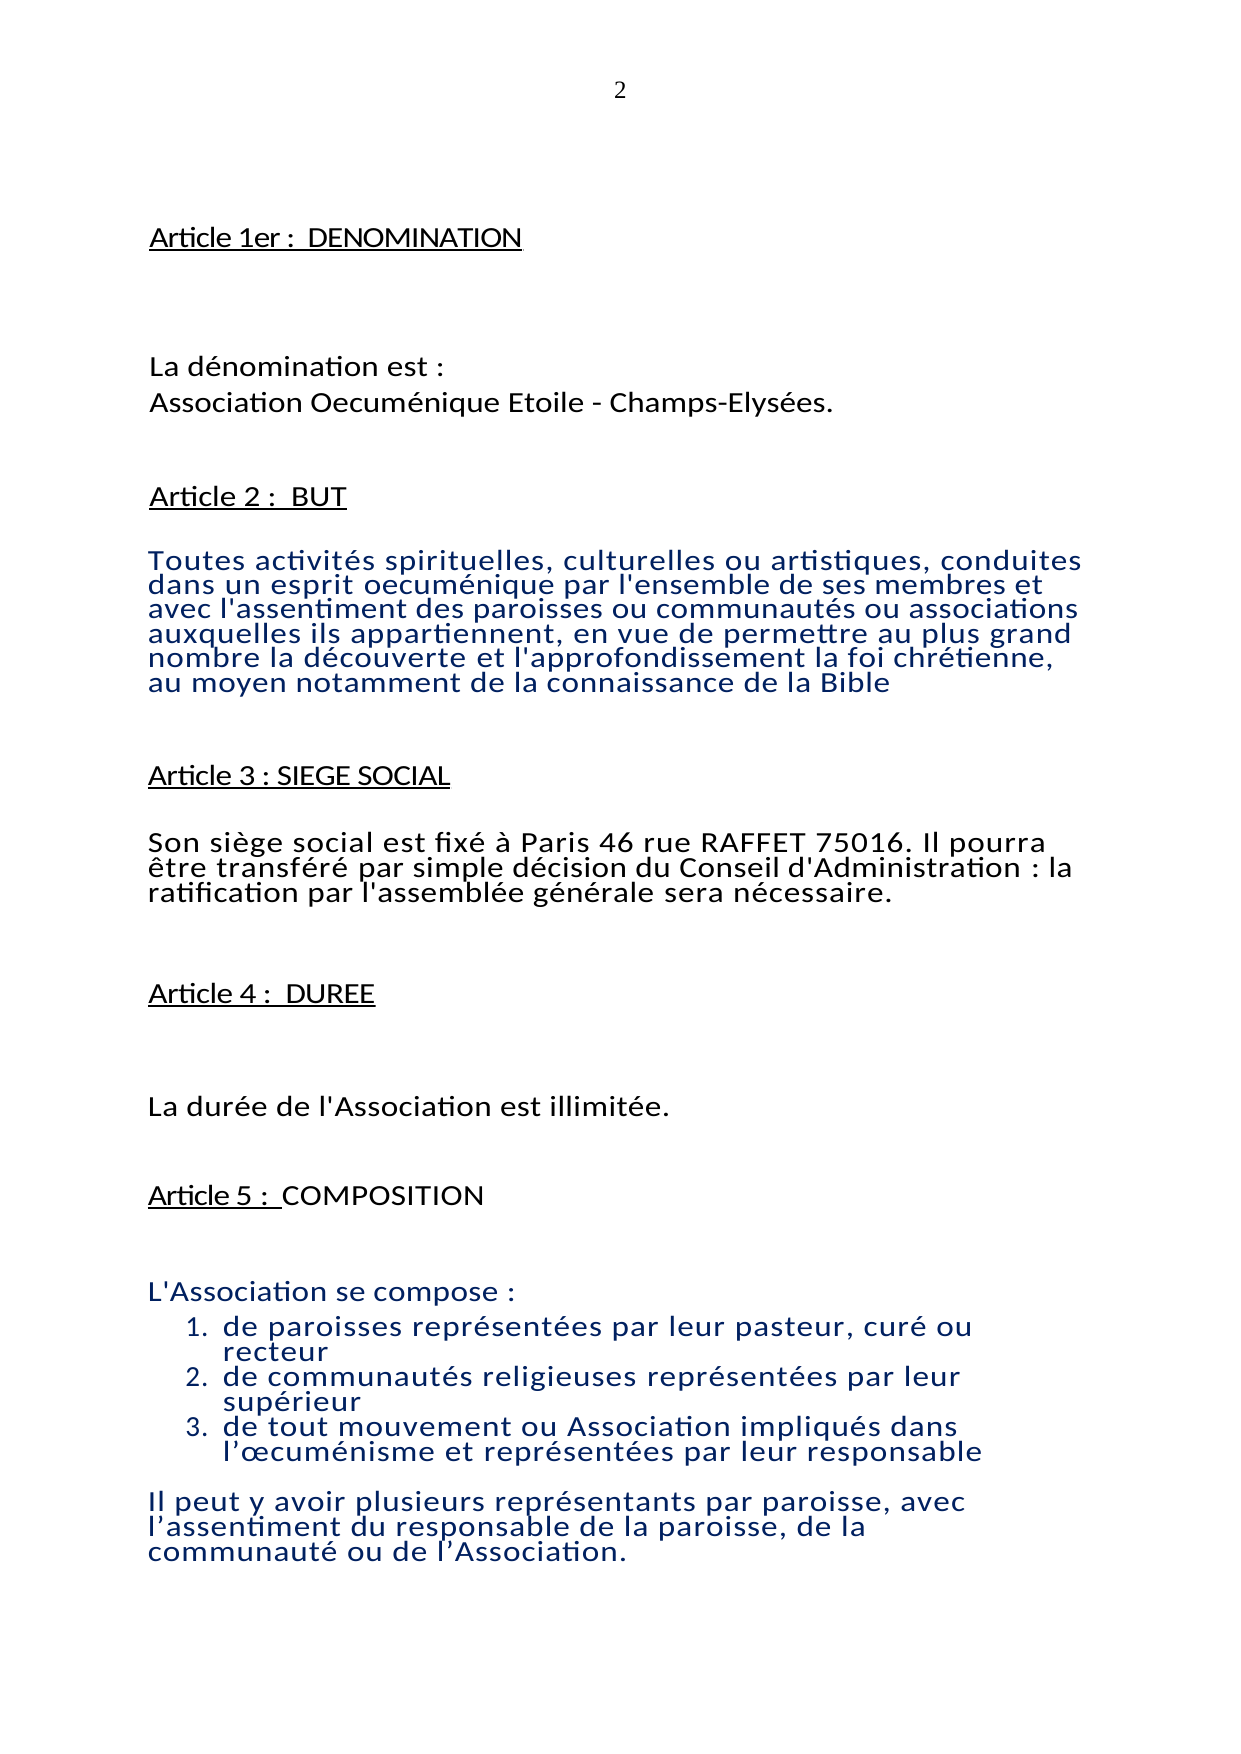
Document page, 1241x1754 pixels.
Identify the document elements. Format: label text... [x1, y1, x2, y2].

text Il peut y avoir plusieurs représentants par paroisse, avec l’assentiment du responsable de la paroisse, de la communauté ou de l’Association. [148, 1491, 1047, 1566]
text Article 2 : BUT [149, 478, 1093, 513]
text La dénomination est : [149, 348, 1093, 384]
text Toutes activités spirituelles, culturelles ou artistiques, conduites dans un esprit oecuménique par l'ensemble de ses membres et avec l'assentiment des paroisses ou communautés ou associations auxquelles ils appartiennent, en vue de permettre au plus grand nombre la découverte et l'approfondissement la foi chrétienne, au moyen notamment de la connaissance de la Bible [148, 550, 1093, 697]
list de communautés religieuses représentées par leur supérieur [185, 1366, 1047, 1416]
text Article 1er : DENOMINATION [149, 219, 1093, 254]
text Son siège social est fixé à Paris 46 rue RAFFET 75016. Il pourra être transféré par simple décision du Conseil d'Administration : la ratification par l'assemblée générale sera nécessaire. [148, 833, 1093, 908]
text Article 5 : COMPOSITION [148, 1145, 1093, 1220]
text La durée de l'Association est illimitée. [148, 1088, 1093, 1124]
text Association Oecuménique Etoile - Champs-Elysées. [149, 384, 1093, 419]
text Article 4 : DUREE [148, 975, 1093, 1011]
text L'Association se compose : [148, 1241, 1093, 1316]
list de paroisses représentées par leur pasteur, curé ou recteur [185, 1316, 1047, 1366]
text Article 3 : SIEGE SOCIAL [148, 757, 1093, 792]
list de tout mouvement ou Association impliqués dans l’œcuménisme et représentées par leur responsable [185, 1416, 1047, 1466]
